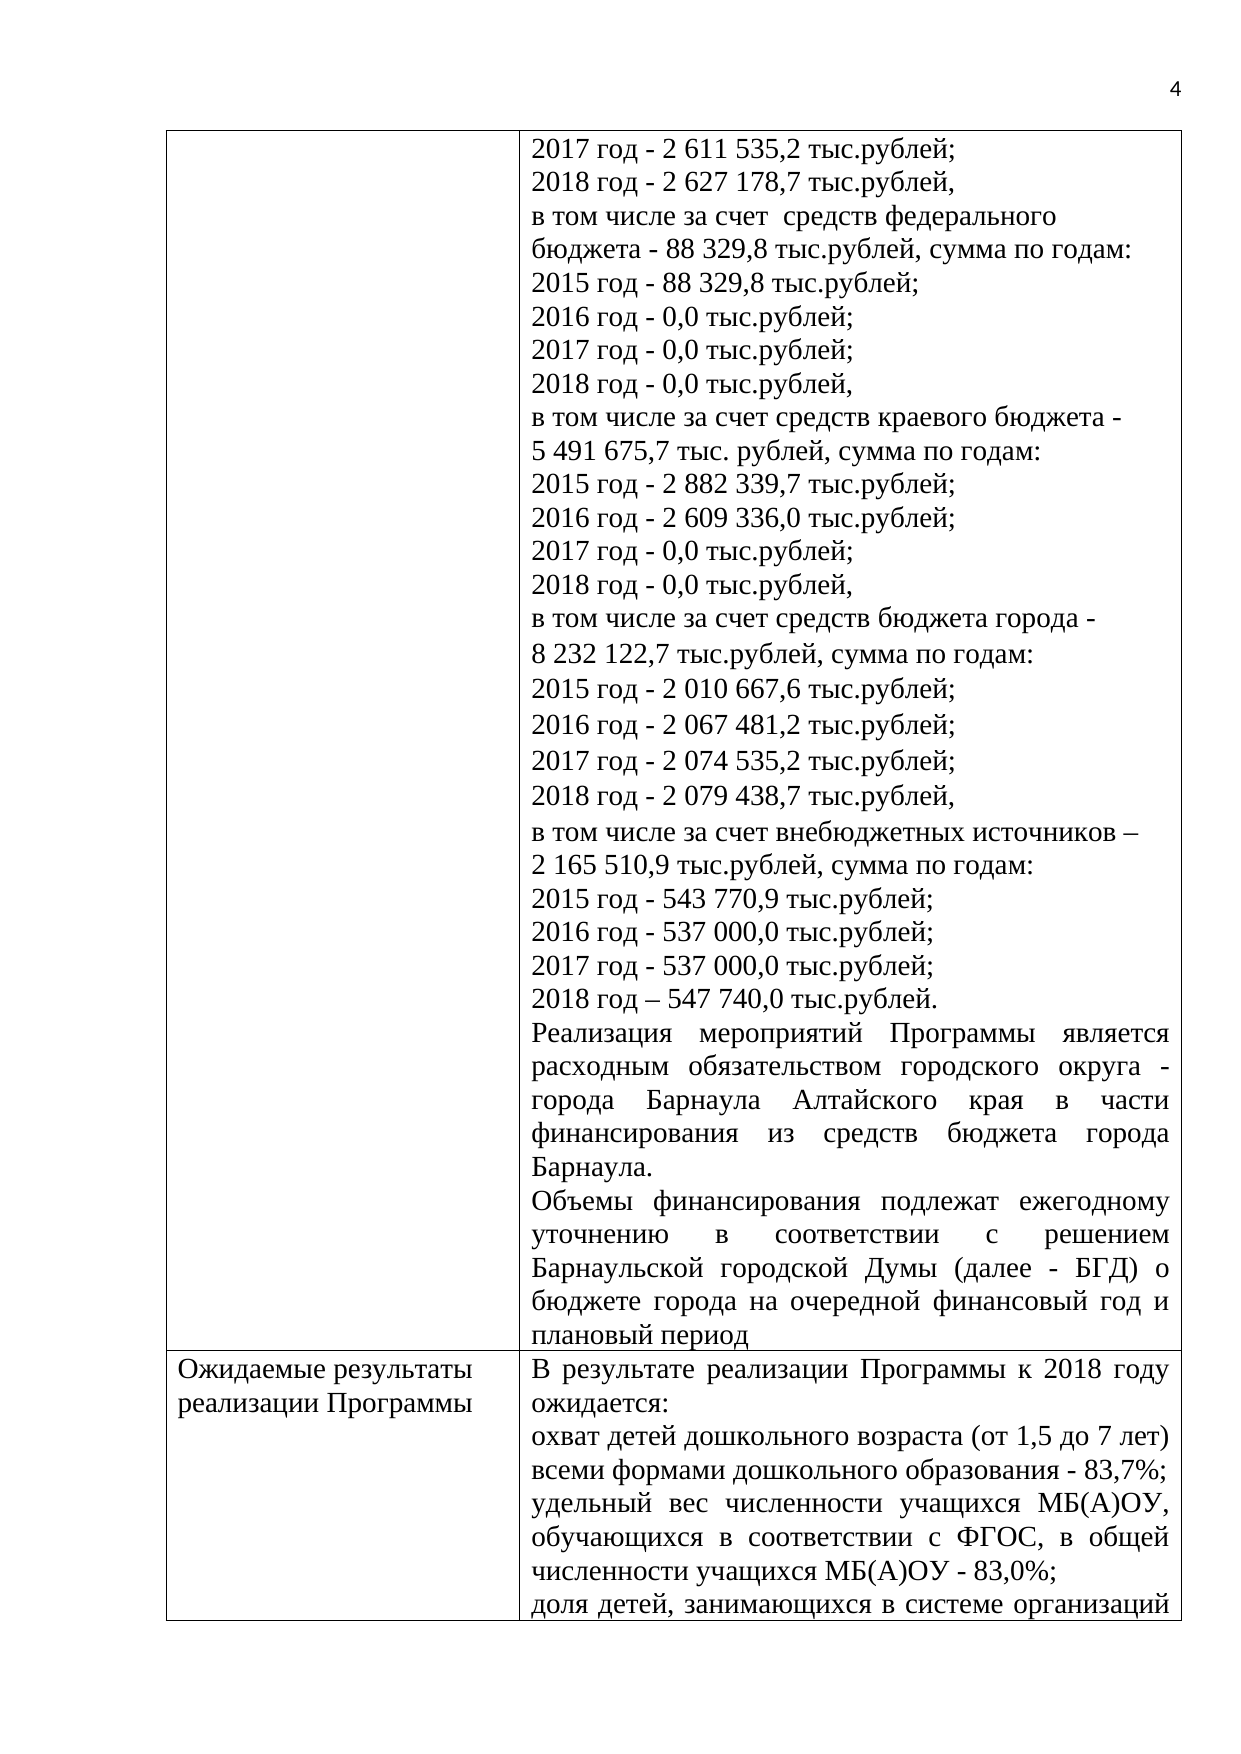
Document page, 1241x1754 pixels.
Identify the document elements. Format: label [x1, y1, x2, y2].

table_cell [167, 131, 519, 1350]
table_cell [167, 1351, 519, 1620]
table_cell [520, 1351, 1181, 1620]
table_cell [520, 131, 1181, 1350]
